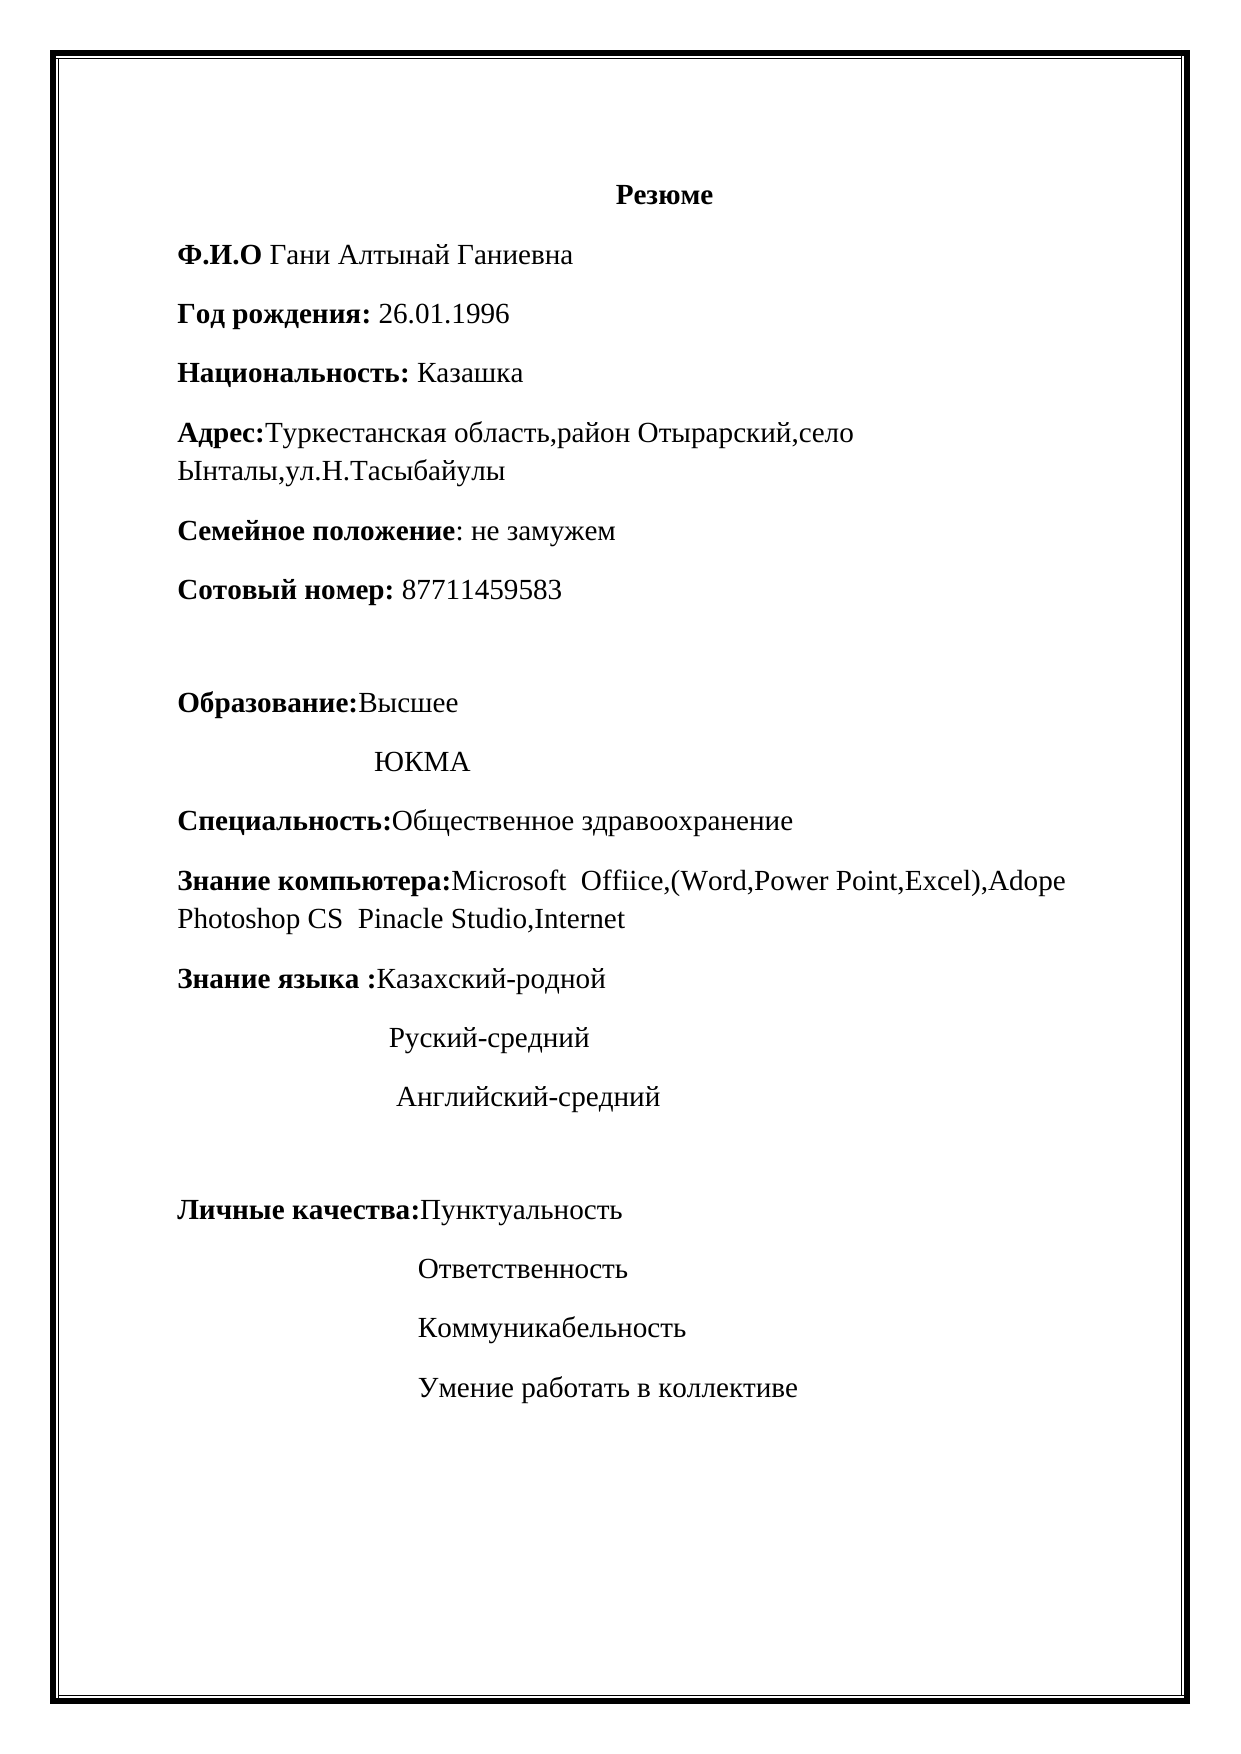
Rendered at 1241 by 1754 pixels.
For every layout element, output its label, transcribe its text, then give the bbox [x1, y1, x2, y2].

text Личные качества:Пунктуальность [177, 1192, 1152, 1225]
text Семейное положение: не замужем [177, 513, 1152, 546]
text Знание компьютера:Microsoft Offiice,(Word,Power Point,Excel),Adope Photoshop CS Pinacle Studio,Internet [177, 863, 1152, 935]
text Ответственность [177, 1251, 1152, 1285]
text Образование:Высшее [177, 685, 1152, 718]
text Год рождения: 26.01.1996 [177, 296, 1152, 330]
text Знание языка :Казахский-родной [177, 961, 1152, 994]
text Национальность: Казашка [177, 356, 1152, 389]
text Ф.И.О Гани Алтынай Ганиевна [177, 237, 1152, 270]
text Сотовый номер: 87711459583 [177, 572, 1152, 606]
text Умение работать в коллективе [177, 1370, 1152, 1403]
text Английский-средний [177, 1079, 1152, 1113]
text Резюме [177, 177, 1152, 211]
text Руский-средний [177, 1020, 1152, 1054]
text Адрес:Туркестанская область,район Отырарский,село Ынталы,ул.Н.Тасыбайулы [177, 415, 1152, 487]
text Специальность:Общественное здравоохранение [177, 803, 1152, 837]
text Коммуникабельность [177, 1311, 1152, 1344]
text ЮКМА [177, 744, 1152, 778]
